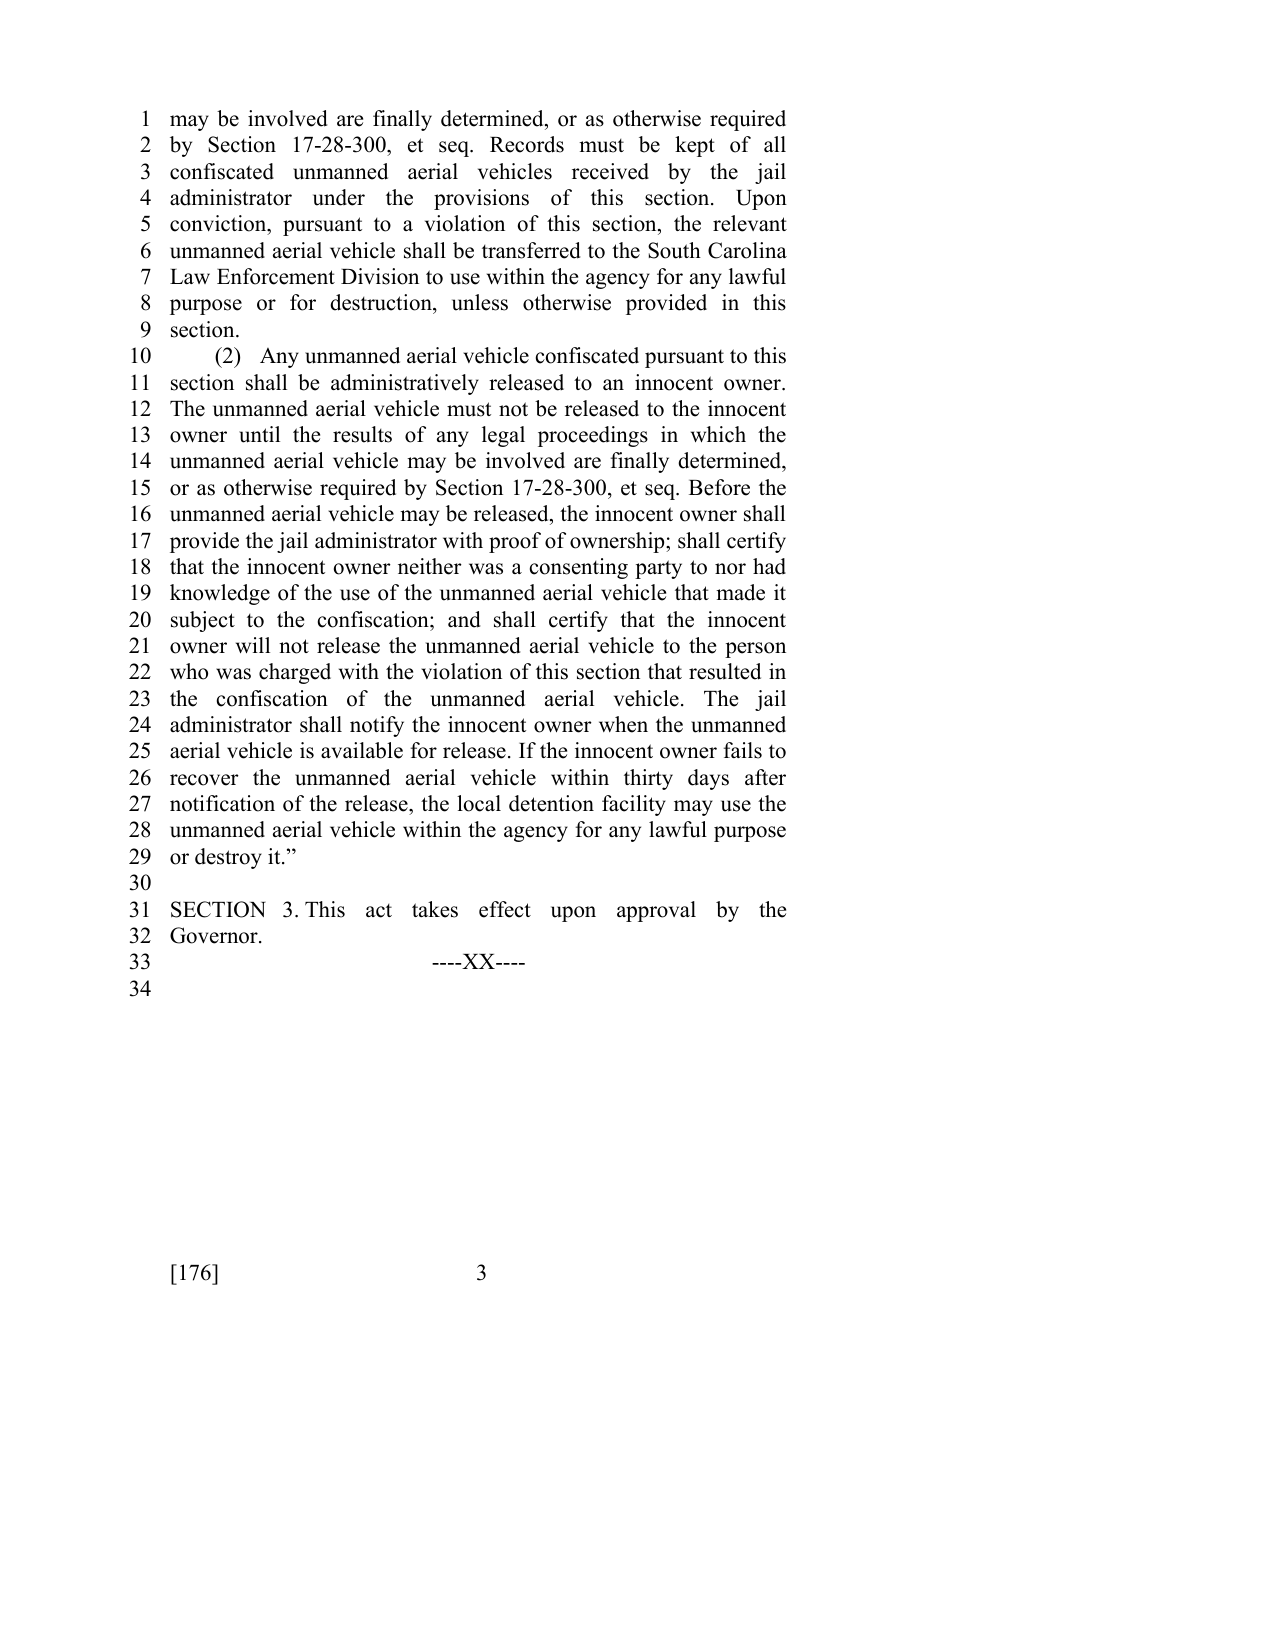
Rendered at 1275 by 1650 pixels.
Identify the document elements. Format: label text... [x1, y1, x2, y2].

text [169, 105, 787, 342]
text ----XX---- [169, 948, 787, 975]
text (2) Any unmanned aerial vehicle confiscated pursuant to this section shall be administratively released to an innocent owner. The unmanned aerial vehicle must not be released to the innocent owner until the results of any legal proceedings in which the unmanned aerial vehicle may be involved are finally determined, or as otherwise required by Section 17-28-300, et seq. Before the unmanned aerial vehicle may be released, the innocent owner shall provide the jail administrator with proof of ownership; shall certify that the innocent owner neither was a consenting party to nor had knowledge of the use of the unmanned aerial vehicle that made it subject to the confiscation; and shall certify that the innocent owner will not release the unmanned aerial vehicle to the person who was charged with the violation of this section that resulted in the confiscation of the unmanned aerial vehicle. The jail administrator shall notify the innocent owner when the unmanned aerial vehicle is available for release. If the innocent owner fails to recover the unmanned aerial vehicle within thirty days after notification of the release, the local detention facility may use the unmanned aerial vehicle within the agency for any lawful purpose or destroy it.” [169, 342, 787, 869]
text SECTION 3. This act takes effect upon approval by the Governor. [169, 896, 787, 948]
